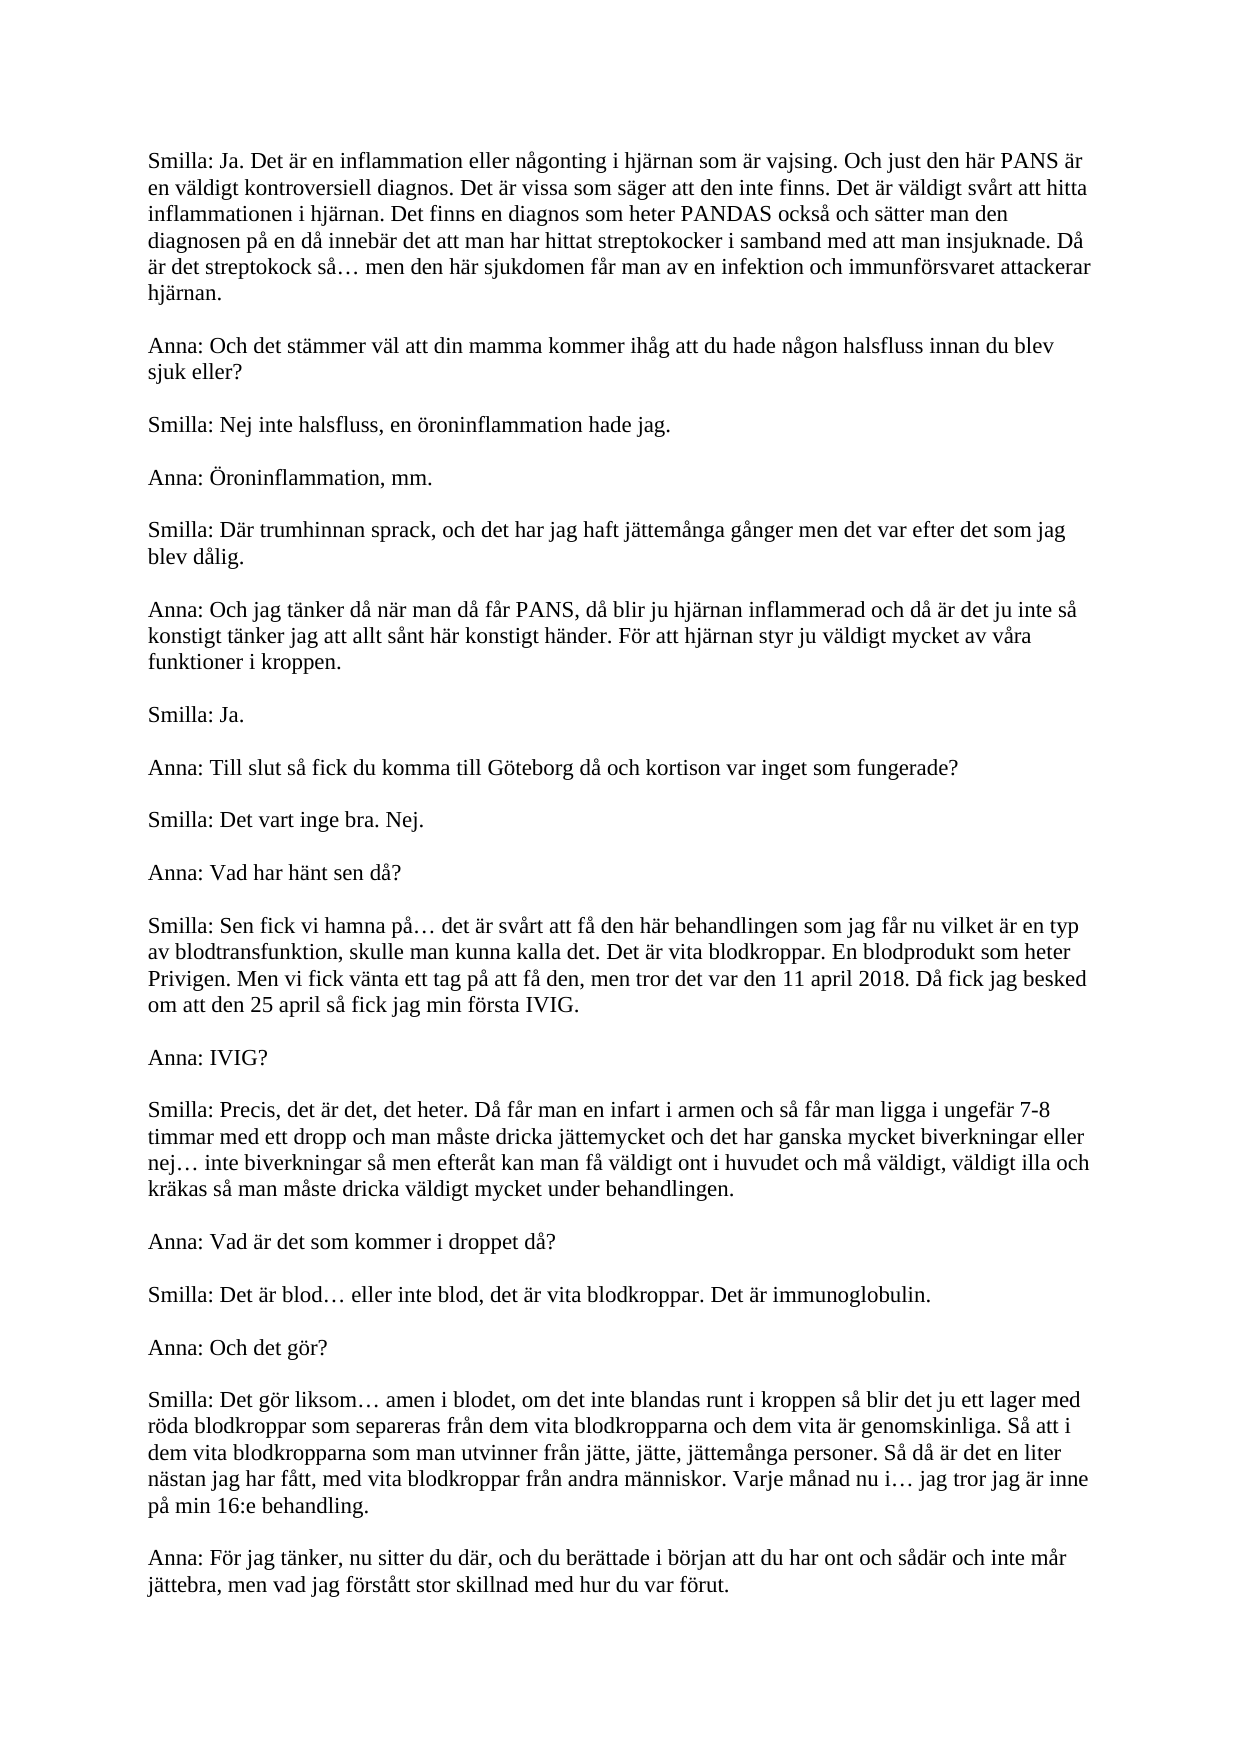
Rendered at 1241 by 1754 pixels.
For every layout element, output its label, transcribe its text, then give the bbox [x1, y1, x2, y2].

text Anna: Öroninflammation, mm. [148, 464, 1093, 490]
text Smilla: Nej inte halsfluss, en öroninflammation hade jag. [148, 411, 1093, 437]
text Anna: Och jag tänker då när man då får PANS, då blir ju hjärnan inflammerad och då är det ju inte så konstigt tänker jag att allt sånt här konstigt händer. För att hjärnan styr ju väldigt mycket av våra funktioner i kroppen. [148, 596, 1093, 675]
text Smilla: Det gör liksom… amen i blodet, om det inte blandas runt i kroppen så blir det ju ett lager med röda blodkroppar som separeras från dem vita blodkropparna och dem vita är genomskinliga. Så att i dem vita blodkropparna som man utvinner från jätte, jätte, jättemånga personer. Så då är det en liter nästan jag har fått, med vita blodkroppar från andra människor. Varje månad nu i… jag tror jag är inne på min 16:e behandling. [148, 1386, 1093, 1518]
text Smilla: Det är blod… eller inte blod, det är vita blodkroppar. Det är immunoglobulin. [148, 1281, 1093, 1307]
text Smilla: Där trumhinnan sprack, och det har jag haft jättemånga gånger men det var efter det som jag blev dålig. [148, 517, 1093, 569]
text Anna: Vad är det som kommer i droppet då? [148, 1228, 1093, 1254]
text Smilla: Ja. [148, 701, 1093, 727]
text Anna: IVIG? [148, 1044, 1093, 1070]
text Anna: Och det stämmer väl att din mamma kommer ihåg att du hade någon halsfluss innan du blev sjuk eller? [148, 332, 1093, 385]
text Smilla: Precis, det är det, det heter. Då får man en infart i armen och så får man ligga i ungefär 7-8 timmar med ett dropp och man måste dricka jättemycket och det har ganska mycket biverkningar eller nej… inte biverkningar så men efteråt kan man få väldigt ont i huvudet och må väldigt, väldigt illa och kräkas så man måste dricka väldigt mycket under behandlingen. [148, 1096, 1093, 1202]
text Anna: Vad har hänt sen då? [148, 859, 1093, 886]
text Anna: Och det gör? [148, 1333, 1093, 1360]
text Anna: Till slut så fick du komma till Göteborg då och kortison var inget som fungerade? [148, 754, 1093, 780]
text Smilla: Ja. Det är en inflammation eller någonting i hjärnan som är vajsing. Och just den här PANS är en väldigt kontroversiell diagnos. Det är vissa som säger att den inte finns. Det är väldigt svårt att hitta inflammationen i hjärnan. Det finns en diagnos som heter PANDAS också och sätter man den diagnosen på en då innebär det att man har hittat streptokocker i samband med att man insjuknade. Då är det streptokock så… men den här sjukdomen får man av en infektion och immunförsvaret attackerar hjärnan. [148, 148, 1093, 306]
text Anna: För jag tänker, nu sitter du där, och du berättade i början att du har ont och sådär och inte mår jättebra, men vad jag förstått stor skillnad med hur du var förut. [148, 1544, 1093, 1597]
text Smilla: Det vart inge bra. Nej. [148, 806, 1093, 833]
text Smilla: Sen fick vi hamna på… det är svårt att få den här behandlingen som jag får nu vilket är en typ av blodtransfunktion, skulle man kunna kalla det. Det är vita blodkroppar. En blodprodukt som heter Privigen. Men vi fick vänta ett tag på att få den, men tror det var den 11 april 2018. Då fick jag besked om att den 25 april så fick jag min första IVIG. [148, 912, 1093, 1017]
